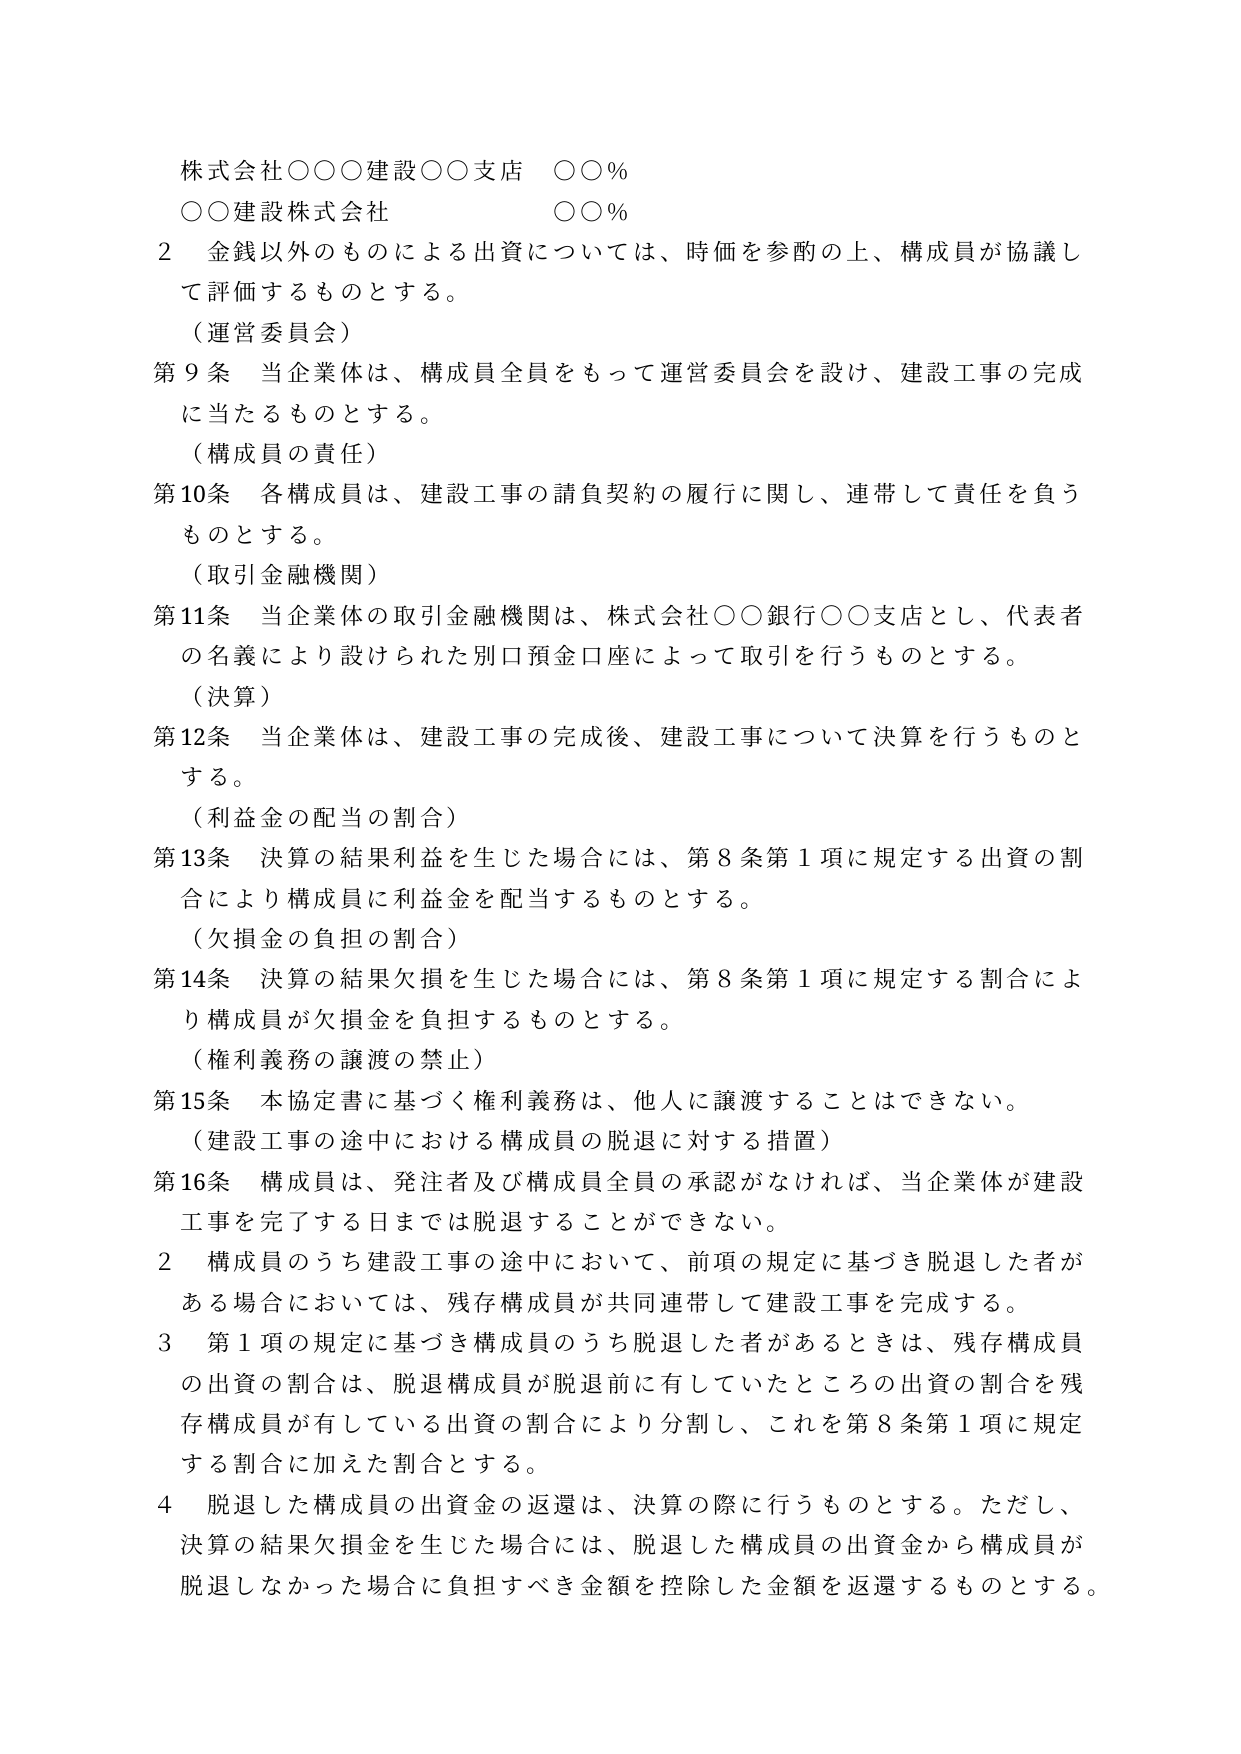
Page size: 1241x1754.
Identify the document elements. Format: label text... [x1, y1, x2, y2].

text 株式会社○○○建設○○支店 ○○％ [153, 149, 1087, 190]
text （利益金の配当の割合） [153, 796, 1087, 837]
text （権利義務の譲渡の禁止） [153, 1039, 1087, 1079]
text ４ 脱退した構成員の出資金の返還は、決算の際に行うものとする。ただし、決算の結果欠損金を生じた場合には、脱退した構成員の出資金から構成員が脱退しなかった場合に負担すべき金額を控除した金額を返還するものとする。 [153, 1483, 1087, 1604]
text ○○建設株式会社 ○○％ [153, 190, 1087, 230]
text ３ 第１項の規定に基づき構成員のうち脱退した者があるときは、残存構成員の出資の割合は、脱退構成員が脱退前に有していたところの出資の割合を残存構成員が有している出資の割合により分割し、これを第８条第１項に規定する割合に加えた割合とする。 [153, 1322, 1087, 1483]
text 第10条 各構成員は、建設工事の請負契約の履行に関し、連帯して責任を負うものとする。 [153, 473, 1087, 554]
text ２ 金銭以外のものによる出資については、時価を参酌の上、構成員が協議して評価するものとする。 [153, 230, 1087, 311]
text 第16条 構成員は、発注者及び構成員全員の承認がなければ、当企業体が建設工事を完了する日までは脱退することができない。 [153, 1160, 1087, 1241]
text （決算） [153, 675, 1087, 715]
text 第15条 本協定書に基づく権利義務は、他人に譲渡することはできない。 [153, 1079, 1087, 1119]
text 第14条 決算の結果欠損を生じた場合には、第８条第１項に規定する割合により構成員が欠損金を負担するものとする。 [153, 958, 1087, 1039]
text （取引金融機関） [153, 554, 1087, 594]
text 第13条 決算の結果利益を生じた場合には、第８条第１項に規定する出資の割合により構成員に利益金を配当するものとする。 [153, 837, 1087, 917]
text （構成員の責任） [153, 432, 1087, 473]
text 第９条 当企業体は、構成員全員をもって運営委員会を設け、建設工事の完成に当たるものとする。 [153, 352, 1087, 432]
text （運営委員会） [153, 311, 1087, 352]
text 第11条 当企業体の取引金融機関は、株式会社○○銀行○○支店とし、代表者の名義により設けられた別口預金口座によって取引を行うものとする。 [153, 594, 1087, 675]
text （建設工事の途中における構成員の脱退に対する措置） [153, 1119, 1087, 1160]
text （欠損金の負担の割合） [153, 917, 1087, 958]
text 第12条 当企業体は、建設工事の完成後、建設工事について決算を行うものとする。 [153, 715, 1087, 796]
text ２ 構成員のうち建設工事の途中において、前項の規定に基づき脱退した者がある場合においては、残存構成員が共同連帯して建設工事を完成する。 [153, 1241, 1087, 1322]
